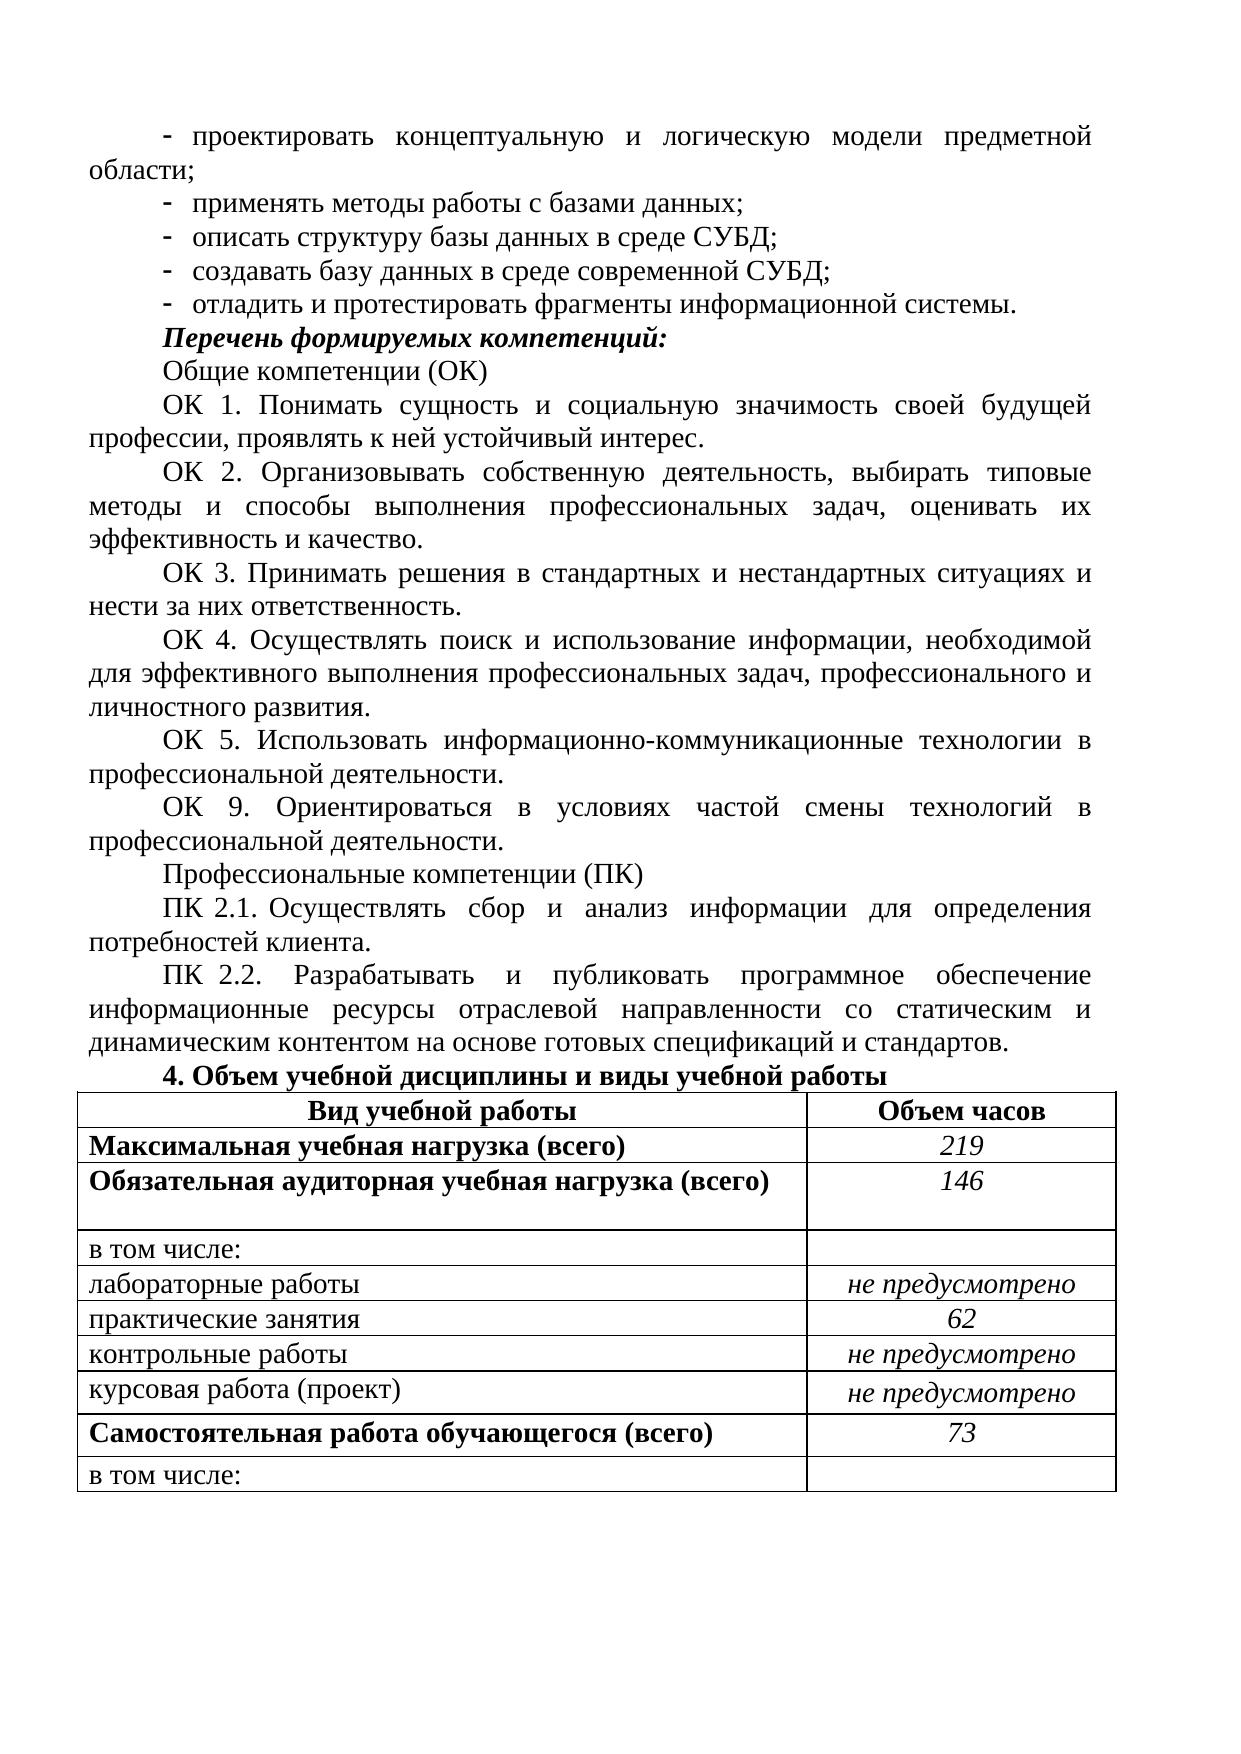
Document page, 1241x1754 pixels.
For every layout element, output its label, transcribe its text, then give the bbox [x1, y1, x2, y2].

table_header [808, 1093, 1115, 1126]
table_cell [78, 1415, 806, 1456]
text ОК 9. Ориентироваться в условиях частой смены технологий в профессиональной деятельности. [89, 789, 1092, 857]
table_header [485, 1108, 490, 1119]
list применять методы работы с базами данных; [89, 185, 1092, 219]
text ОК 1. Понимать сущность и социальную значимость своей будущей профессии, проявлять к ней устойчивый интерес. [89, 387, 1092, 454]
text Профессиональные компетенции (ПК) [89, 857, 1092, 890]
text ПК 2.1. Осуществлять сбор и анализ информации для определения потребностей клиента. [89, 890, 1092, 957]
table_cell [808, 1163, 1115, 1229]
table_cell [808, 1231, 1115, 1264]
text ОК 3. Принимать решения в стандартных и нестандартных ситуациях и нести за них ответственность. [89, 555, 1092, 622]
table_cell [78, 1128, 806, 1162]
text ПК 2.2. Разрабатывать и публиковать программное обеспечение информационные ресурсы отраслевой направленности со статическим и динамическим контентом на основе готовых спецификаций и стандартов. [89, 957, 1092, 1058]
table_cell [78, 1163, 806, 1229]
text ОК 5. Использовать информационно-коммуникационные технологии в профессиональной деятельности. [89, 722, 1092, 789]
subtitle Перечень формируемых компетенций: [89, 320, 1092, 353]
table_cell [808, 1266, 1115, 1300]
text Общие компетенции (ОК) [89, 353, 1092, 387]
list проектировать концептуальную и логическую модели предметной области; [89, 118, 1092, 185]
text ОК 4. Осуществлять поиск и использование информации, необходимой для эффективного выполнения профессиональных задач, профессионального и личностного развития. [89, 622, 1092, 722]
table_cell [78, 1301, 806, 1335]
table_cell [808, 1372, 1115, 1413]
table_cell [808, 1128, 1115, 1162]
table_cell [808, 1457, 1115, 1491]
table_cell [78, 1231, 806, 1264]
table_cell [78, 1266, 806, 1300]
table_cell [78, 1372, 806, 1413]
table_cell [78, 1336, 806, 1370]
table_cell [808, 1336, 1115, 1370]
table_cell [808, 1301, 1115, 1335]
list отладить и протестировать фрагменты информационной системы. [89, 286, 1092, 320]
text ОК 2. Организовывать собственную деятельность, выбирать типовые методы и способы выполнения профессиональных задач, оценивать их эффективность и качество. [89, 454, 1092, 555]
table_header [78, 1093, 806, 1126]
list описать структуру базы данных в среде СУБД; [89, 219, 1092, 253]
text 4. Объем учебной дисциплины и виды учебной работы [89, 1058, 1092, 1091]
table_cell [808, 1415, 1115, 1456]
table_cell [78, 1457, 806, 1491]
list создавать базу данных в среде современной СУБД; [89, 253, 1092, 286]
